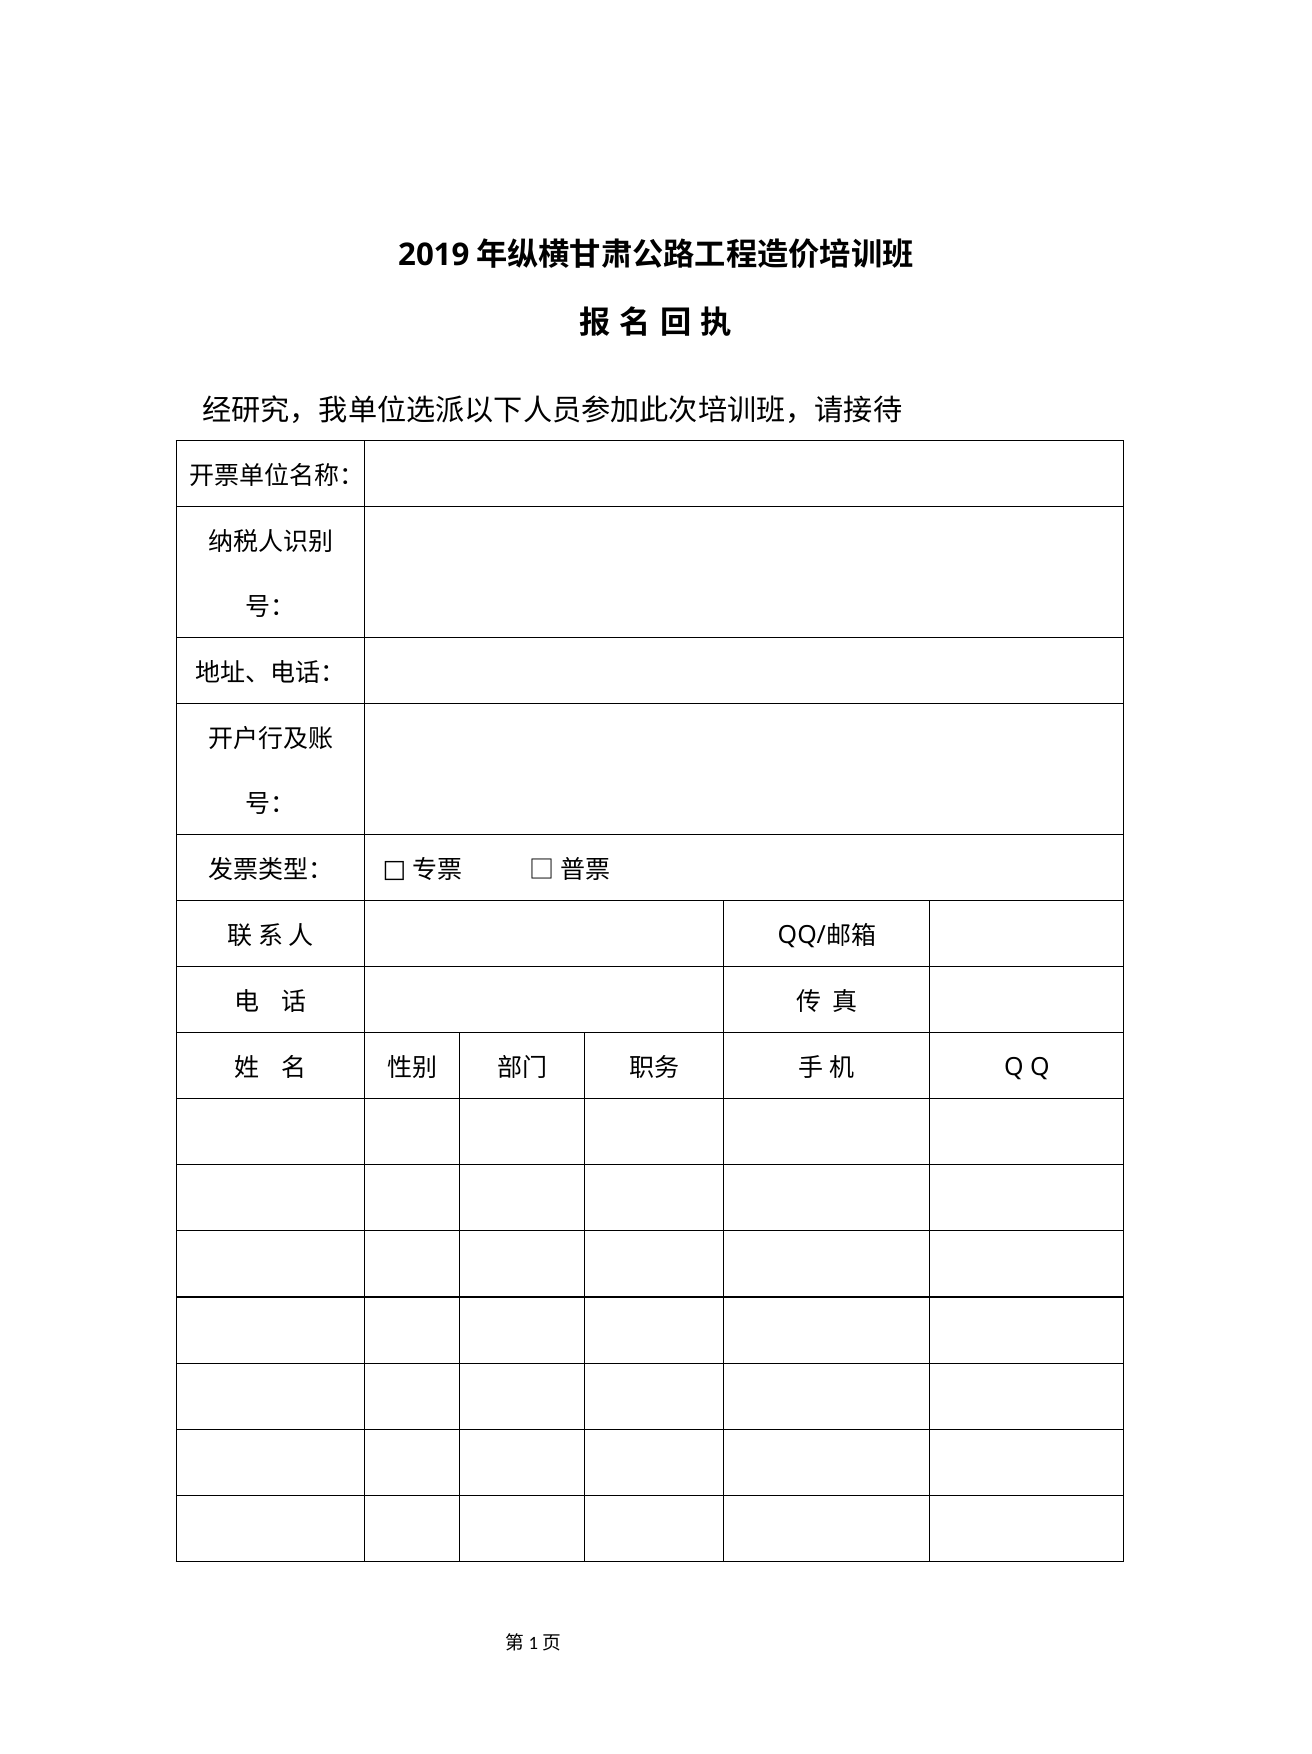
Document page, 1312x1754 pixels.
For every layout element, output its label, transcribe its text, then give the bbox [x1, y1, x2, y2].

table_cell 地址、电话： [177, 638, 364, 703]
table_cell [365, 1364, 459, 1428]
table_header 开票单位名称： [177, 441, 364, 506]
table_cell [460, 1430, 584, 1494]
table_cell [930, 901, 1123, 966]
table_cell [724, 1165, 929, 1230]
table_cell [177, 1430, 364, 1494]
table_header [365, 441, 1123, 506]
table_cell 性别 [365, 1033, 459, 1098]
table_cell [930, 1165, 1123, 1230]
table_cell [930, 1364, 1123, 1428]
table_cell [585, 1165, 723, 1230]
table_cell □ 专票 □ 普票 [365, 835, 1123, 900]
table_cell [460, 1231, 584, 1296]
table_cell [585, 1496, 723, 1561]
table_cell [365, 967, 723, 1032]
table_cell [365, 901, 723, 966]
table_cell [585, 1099, 723, 1164]
table_cell [177, 1364, 364, 1428]
table_cell [177, 1099, 364, 1164]
text 经研究，我单位选派以下人员参加此次培训班，请接待 [187, 375, 1123, 440]
table_cell [177, 1165, 364, 1230]
table_cell [365, 1496, 459, 1561]
table_cell 电 话 [177, 967, 364, 1032]
table_cell [365, 704, 1123, 834]
table_cell [724, 1099, 929, 1164]
table_cell 开户行及账号： [177, 704, 364, 834]
table_cell [460, 1099, 584, 1164]
table_cell [177, 1496, 364, 1561]
table_cell 联 系 人 [177, 901, 364, 966]
table_cell 纳税人识别号： [177, 507, 364, 637]
table_cell [365, 1165, 459, 1230]
table_cell 姓 名 [177, 1033, 364, 1098]
table_cell [365, 507, 1123, 637]
table_cell [930, 967, 1123, 1032]
table_cell [585, 1231, 723, 1296]
table_cell 发票类型： [177, 835, 364, 900]
table_cell 传 真 [724, 967, 929, 1032]
table_cell [365, 1298, 459, 1362]
table_cell [724, 1231, 929, 1296]
table_cell [585, 1364, 723, 1428]
table_cell [460, 1298, 584, 1362]
table_cell [585, 1298, 723, 1362]
table_cell [724, 1430, 929, 1494]
table_cell [365, 1231, 459, 1296]
table_cell [365, 1430, 459, 1494]
table_cell [365, 638, 1123, 703]
table_cell 手 机 [724, 1033, 929, 1098]
table_cell [930, 1099, 1123, 1164]
text 2019年纵横甘肃公路工程造价培训班 [187, 229, 1123, 274]
table_cell [460, 1496, 584, 1561]
table_cell [460, 1364, 584, 1428]
table_cell [460, 1165, 584, 1230]
table_cell 职务 [585, 1033, 723, 1098]
table_cell [930, 1298, 1123, 1362]
table_cell [724, 1298, 929, 1362]
table_cell [585, 1430, 723, 1494]
table_cell [177, 1231, 364, 1296]
table_cell [365, 1099, 459, 1164]
table_cell 部门 [460, 1033, 584, 1098]
text 报 名 回 执 [187, 297, 1123, 342]
table_cell [724, 1364, 929, 1428]
table_cell Q Q [930, 1033, 1123, 1098]
table_cell [177, 1298, 364, 1362]
table_cell [724, 1496, 929, 1561]
table_cell [930, 1430, 1123, 1494]
table_cell QQ/邮箱 [724, 901, 929, 966]
table_cell [930, 1496, 1123, 1561]
table_cell [930, 1231, 1123, 1296]
